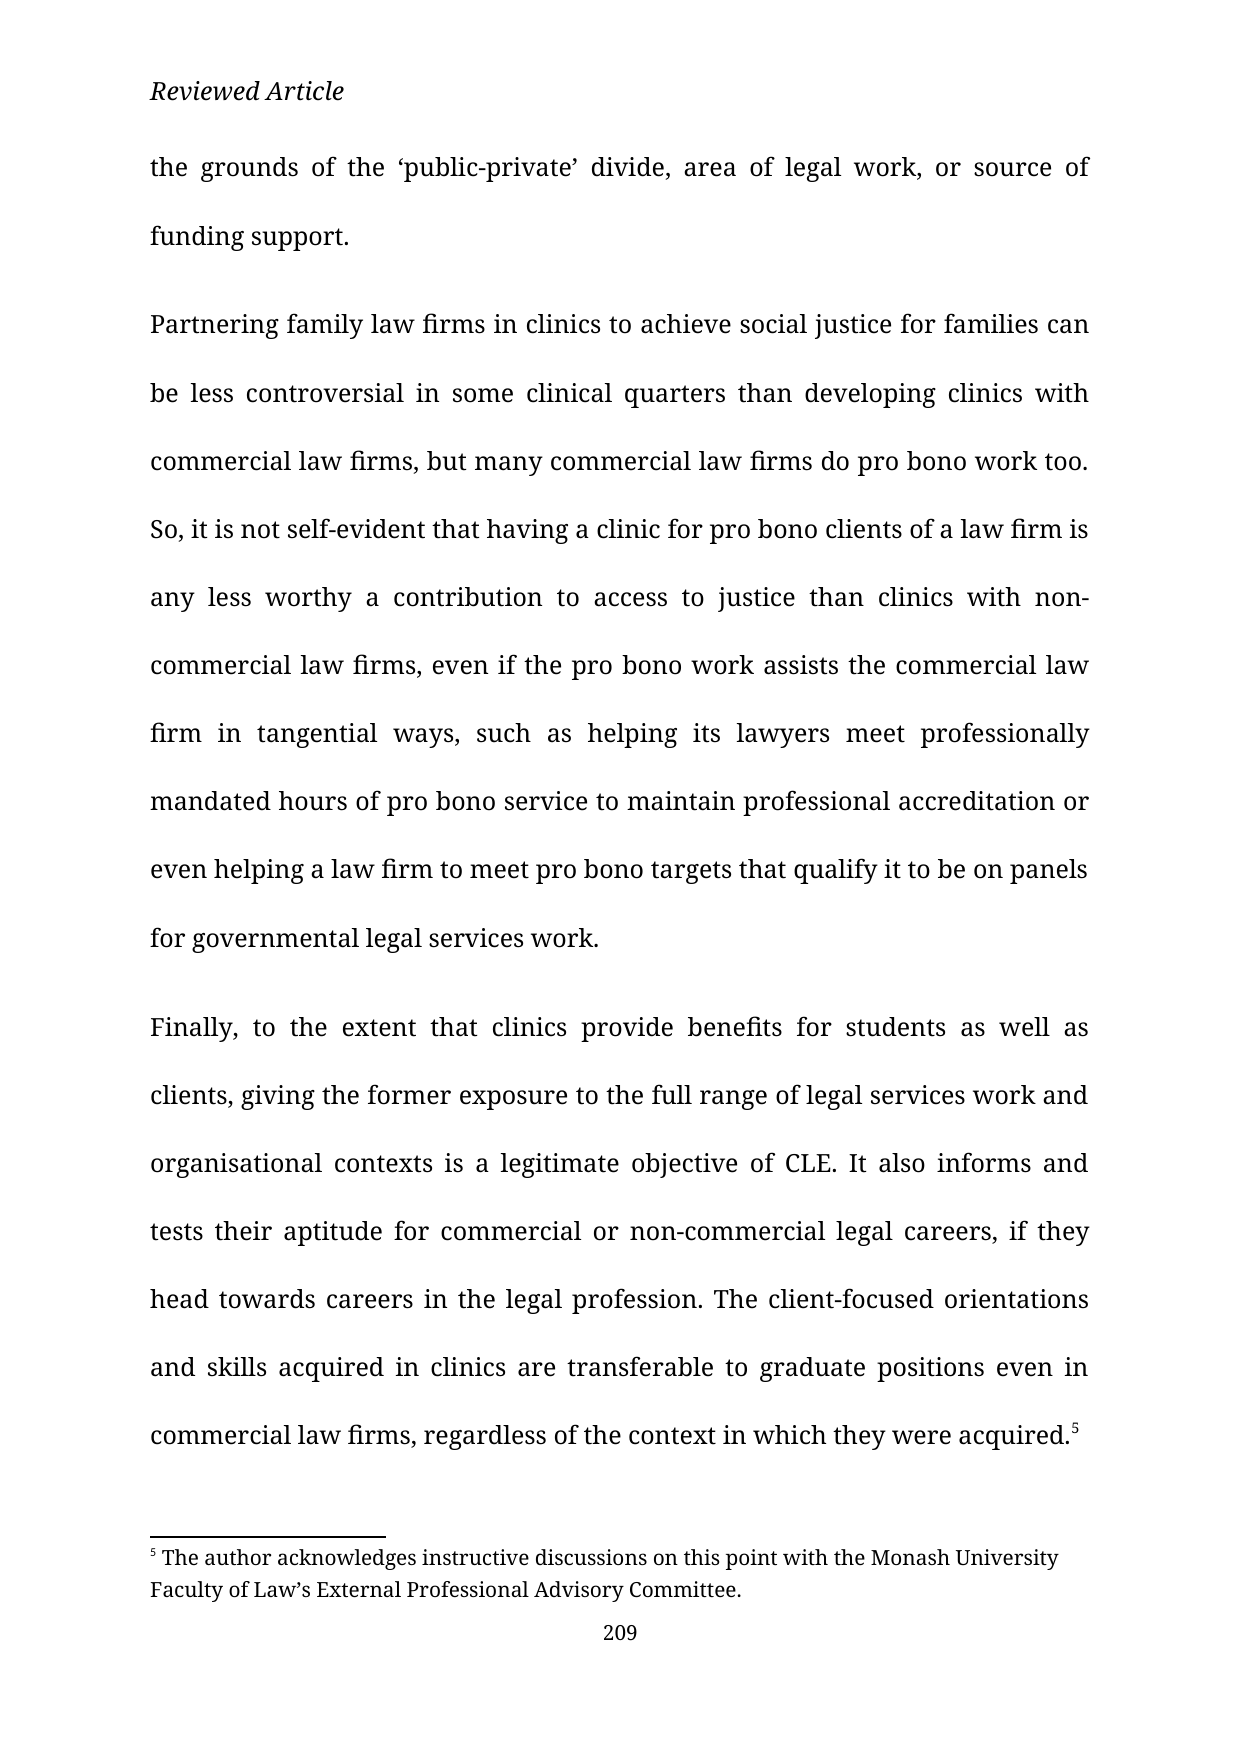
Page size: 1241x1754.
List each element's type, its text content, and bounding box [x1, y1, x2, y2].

text Finally, to the extent that clinics provide benefits for students as well as clients, giving the former exposure to the full range of legal services work and organisational contexts is a legitimate objective of CLE. It also informs and tests their aptitude for commercial or non-commercial legal careers, if they head towards careers in the legal profession. The client-focused orientations and skills acquired in clinics are transferable to graduate positions even in commercial law firms, regardless of the context in which they were acquired. [150, 1009, 1090, 1452]
text Partnering family law firms in clinics to achieve social justice for families can be less controversial in some clinical quarters than developing clinics with commercial law firms, but many commercial law firms do pro bono work too. So, it is not self-evident that having a clinic for pro bono clients of a law firm is any less worthy a contribution to access to justice than clinics with non-commercial law firms, even if the pro bono work assists the commercial law firm in tangential ways, such as helping its lawyers meet professionally mandated hours of pro bono service to maintain professional accreditation or even helping a law firm to meet pro bono targets that qualify it to be on panels for governmental legal services work. [150, 307, 1090, 954]
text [150, 150, 1090, 252]
